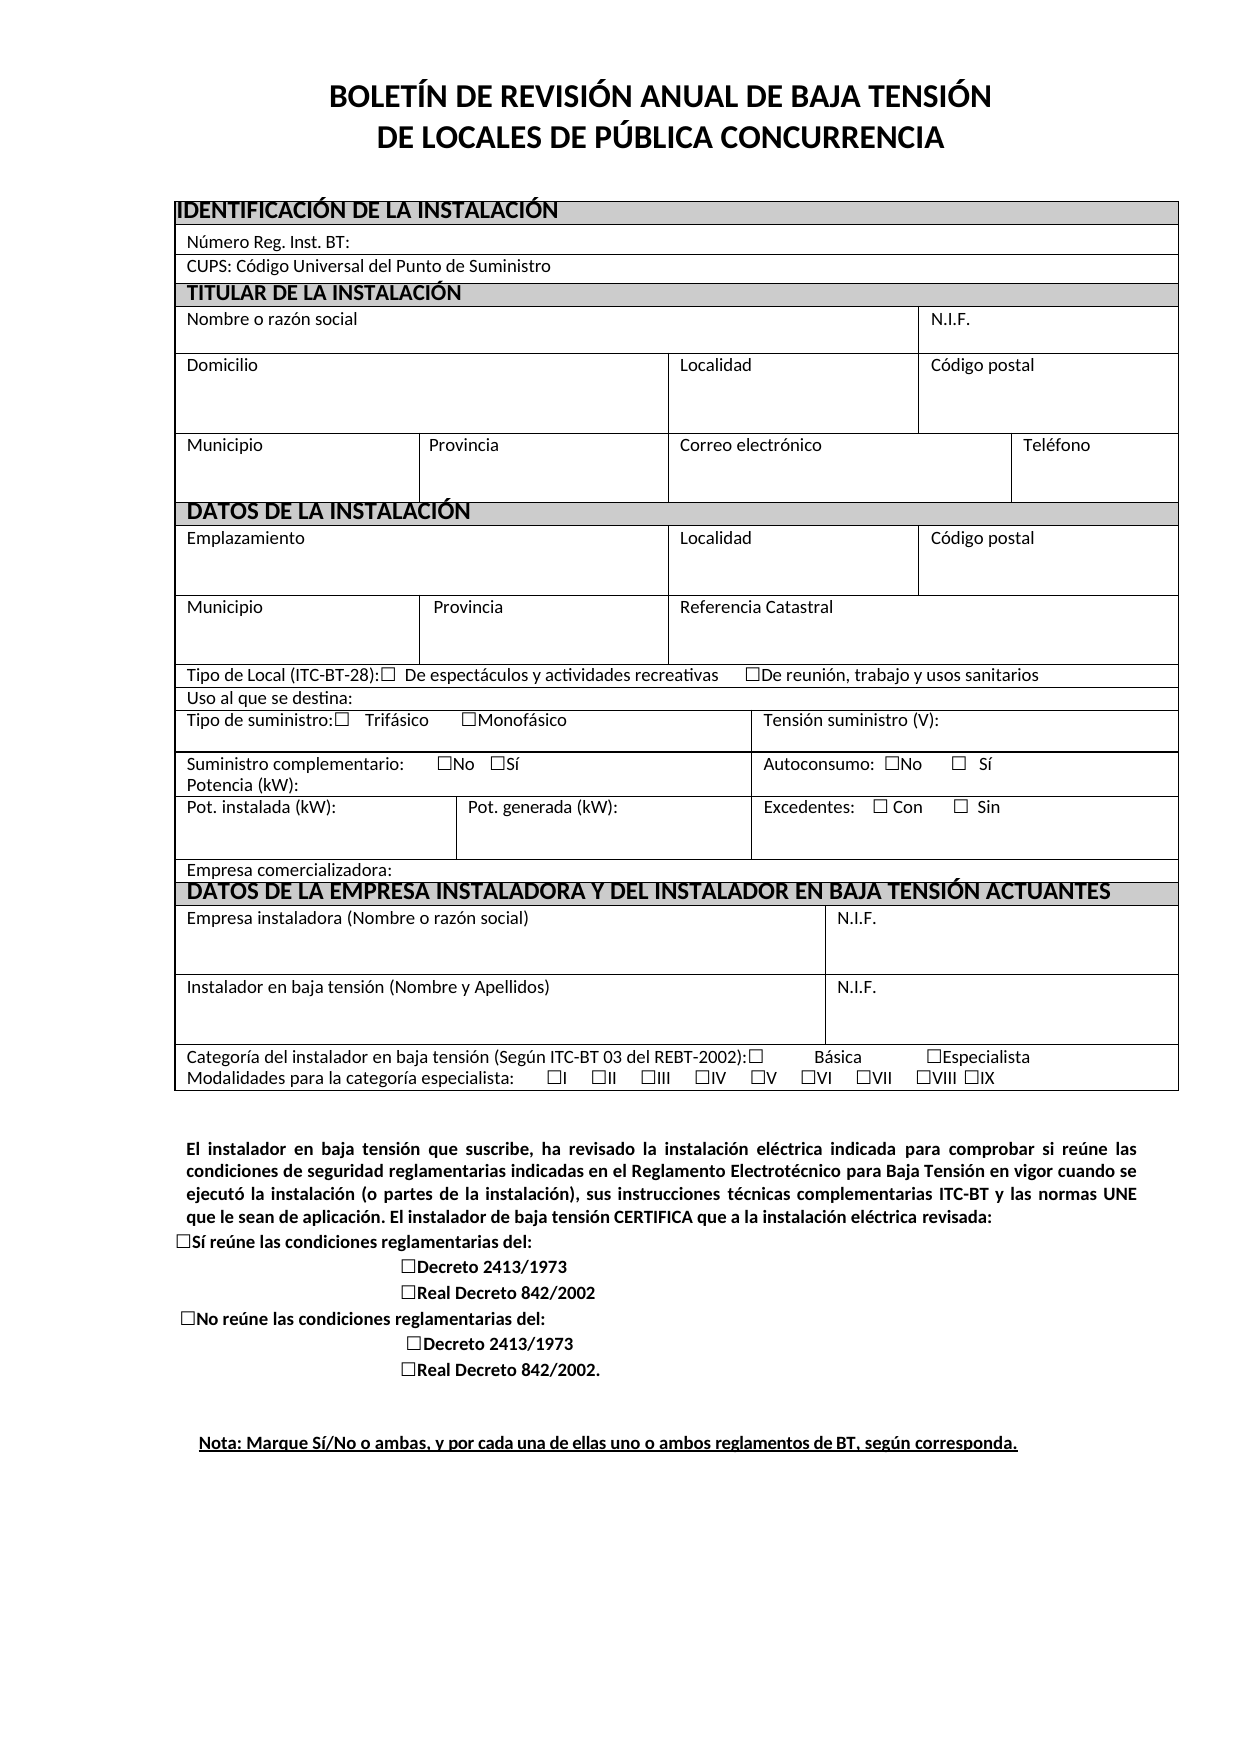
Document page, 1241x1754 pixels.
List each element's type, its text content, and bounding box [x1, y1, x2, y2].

table_cell Excedentes: Con Sin [752, 797, 1178, 859]
table_cell Domicilio [176, 354, 668, 433]
table_header IDENTIFICACIÓN DE LA INSTALACIÓN [176, 202, 1178, 224]
table_cell Tipo de Local (ITC-BT-28): De espectáculos y actividades recreativas De reunión, trabajo y usos sanitarios [176, 665, 1178, 687]
table_cell TITULAR DE LA INSTALACIÓN [176, 284, 1178, 306]
table_cell Uso al que se destina: [176, 688, 1178, 709]
table_cell Código postal [919, 354, 1178, 433]
text Decreto 2413/1973 [325, 1254, 1003, 1279]
table_cell Tensión suministro (V): [752, 711, 1178, 751]
table_cell N.I.F. [919, 307, 1178, 352]
table_cell Pot. instalada (kW): [176, 797, 456, 859]
table_cell Instalador en baja tensión (Nombre y Apellidos) [176, 975, 825, 1044]
table_cell N.I.F. [826, 975, 1178, 1044]
table_cell Número Reg. Inst. BT: [176, 225, 1178, 253]
table_cell Municipio [176, 596, 419, 664]
table_cell Teléfono [1012, 434, 1178, 502]
table_cell Localidad [669, 354, 918, 433]
table_cell Municipio [176, 434, 419, 502]
text El instalador en baja tensión que suscribe, ha revisado la instalación eléctrica indicada para comprobar si reúne las condiciones de seguridad reglamentarias indicadas en el Reglamento Electrotécnico para Baja Tensión en vigor cuando se ejecutó la instalación (o partes de la instalación), sus instrucciones técnicas complementarias ITC-BT y las normas UNE que le sean de aplicación. El instalador de baja tensión CERTIFICA que a la instalación eléctrica revisada: [186, 1137, 1137, 1228]
table_cell Emplazamiento [176, 526, 668, 594]
table_cell Suministro complementario: No Sí Potencia (kW): [176, 753, 751, 796]
table_cell Localidad [669, 526, 918, 594]
table_cell CUPS: Código Universal del Punto de Suministro [176, 255, 1178, 283]
table_cell Empresa comercializadora: [176, 860, 1178, 882]
table_cell Referencia Catastral [669, 596, 1178, 664]
table_cell Tipo de suministro: Trifásico Monofásico [176, 711, 751, 751]
subtitle Nota: Marque Sí/No o ambas, y por cada una de ellas uno o ambos reglamentos de BT, según corresponda. [198, 1431, 1146, 1454]
text Decreto 2413/1973 [325, 1330, 1003, 1356]
text Sí reúne las condiciones reglamentarias del: [175, 1228, 1003, 1254]
table_cell Autoconsumo: No Sí [752, 753, 1178, 796]
table_cell DATOS DE LA EMPRESA INSTALADORA Y DEL INSTALADOR EN BAJA TENSIÓN ACTUANTES [176, 883, 1178, 905]
table_cell Correo electrónico [669, 434, 1011, 502]
table_cell DATOS DE LA INSTALACIÓN [176, 503, 1178, 525]
table_cell Empresa instaladora (Nombre o razón social) [176, 906, 825, 974]
table_cell Nombre o razón social [176, 307, 918, 352]
text Real Decreto 842/2002. [325, 1356, 1003, 1381]
table_cell Pot. generada (kW): [457, 797, 751, 859]
text Real Decreto 842/2002 [325, 1279, 1003, 1305]
text No reúne las condiciones reglamentarias del: [175, 1305, 1003, 1330]
table_cell Provincia [420, 596, 668, 664]
table_cell Categoría del instalador en baja tensión (Según ITC-BT 03 del REBT-2002): Básica Especialista Modalidades para la categoría especialista: I II III IV V VI VII VIII IX [176, 1045, 1178, 1090]
table_cell N.I.F. [826, 906, 1178, 974]
table_cell Código postal [919, 526, 1178, 594]
table_cell Provincia [420, 434, 668, 502]
